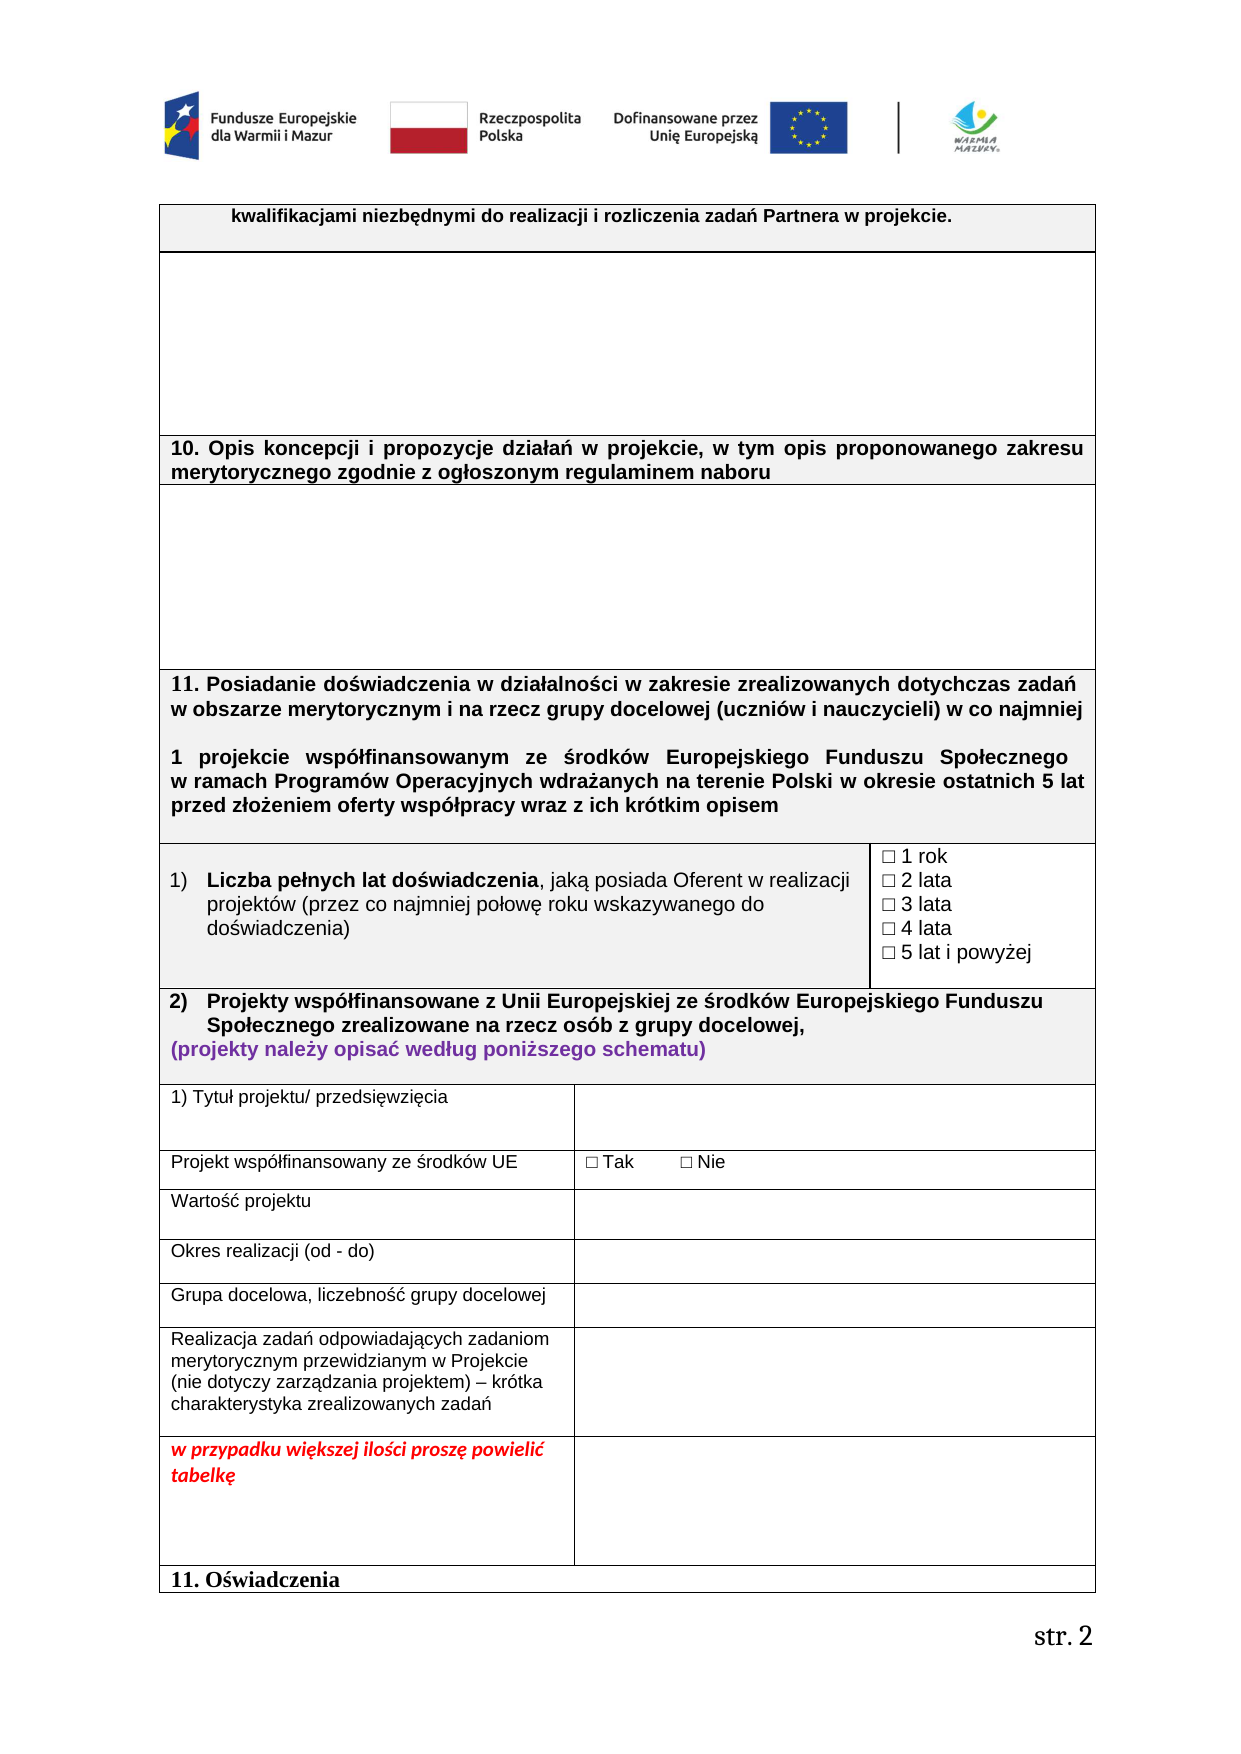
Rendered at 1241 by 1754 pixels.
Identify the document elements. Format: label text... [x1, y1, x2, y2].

table_cell Projekt współfinansowany ze środków UE [160, 1151, 574, 1189]
table_cell [160, 253, 1095, 435]
table_cell Wartość projektu [160, 1190, 574, 1238]
table_cell w przypadku większej ilości proszę powielić tabelkę [160, 1437, 574, 1565]
table_cell [575, 1085, 1095, 1150]
table_cell [160, 485, 1095, 669]
table_cell Grupa docelowa, liczebność grupy docelowej [160, 1284, 574, 1327]
table_cell Liczba pełnych lat doświadczenia, jaką posiada Oferent w realizacji projektów (przez co najmniej połowę roku wskazywanego do doświadczenia) [160, 844, 869, 987]
table_cell [575, 1190, 1095, 1238]
table_cell Realizacja zadań odpowiadających zadaniom merytorycznym przewidzianym w Projekcie (nie dotyczy zarządzania projektem) – krótka charakterystyka zrealizowanych zadań [160, 1328, 574, 1436]
table_cell 11. Posiadanie doświadczenia w działalności w zakresie zrealizowanych dotychczas zadań w obszarze merytorycznym i na rzecz grupy docelowej (uczniów i nauczycieli) w co najmniej 1 projekcie współfinansowanym ze środków Europejskiego Funduszu Społecznego w ramach Programów Operacyjnych wdrażanych na terenie Polski w okresie ostatnich 5 lat przed złożeniem oferty współpracy wraz z ich krótkim opisem [160, 670, 1095, 843]
table_cell □ 1 rok □ 2 lata □ 3 lata □ 4 lata □ 5 lat i powyżej [871, 844, 1095, 987]
table_cell □ Tak □ Nie [575, 1151, 1095, 1189]
table_cell 11. Oświadczenia [160, 1566, 1095, 1592]
table_cell Okres realizacji (od - do) [160, 1240, 574, 1283]
table_cell [575, 1240, 1095, 1283]
table_cell 10. Opis koncepcji i propozycje działań w projekcie, w tym opis proponowanego zakresu merytorycznego zgodnie z ogłoszonym regulaminem naboru [160, 436, 1095, 484]
table_cell [575, 1328, 1095, 1436]
table_cell [575, 1284, 1095, 1327]
table_cell 1) Tytuł projektu/ przedsięwzięcia [160, 1085, 574, 1150]
table_cell [575, 1437, 1095, 1565]
table_cell Projekty współfinansowane z Unii Europejskiej ze środków Europejskiego Funduszu Społecznego zrealizowane na rzecz osób z grupy docelowej, (projekty należy opisać według poniższego schematu) [160, 989, 1095, 1084]
